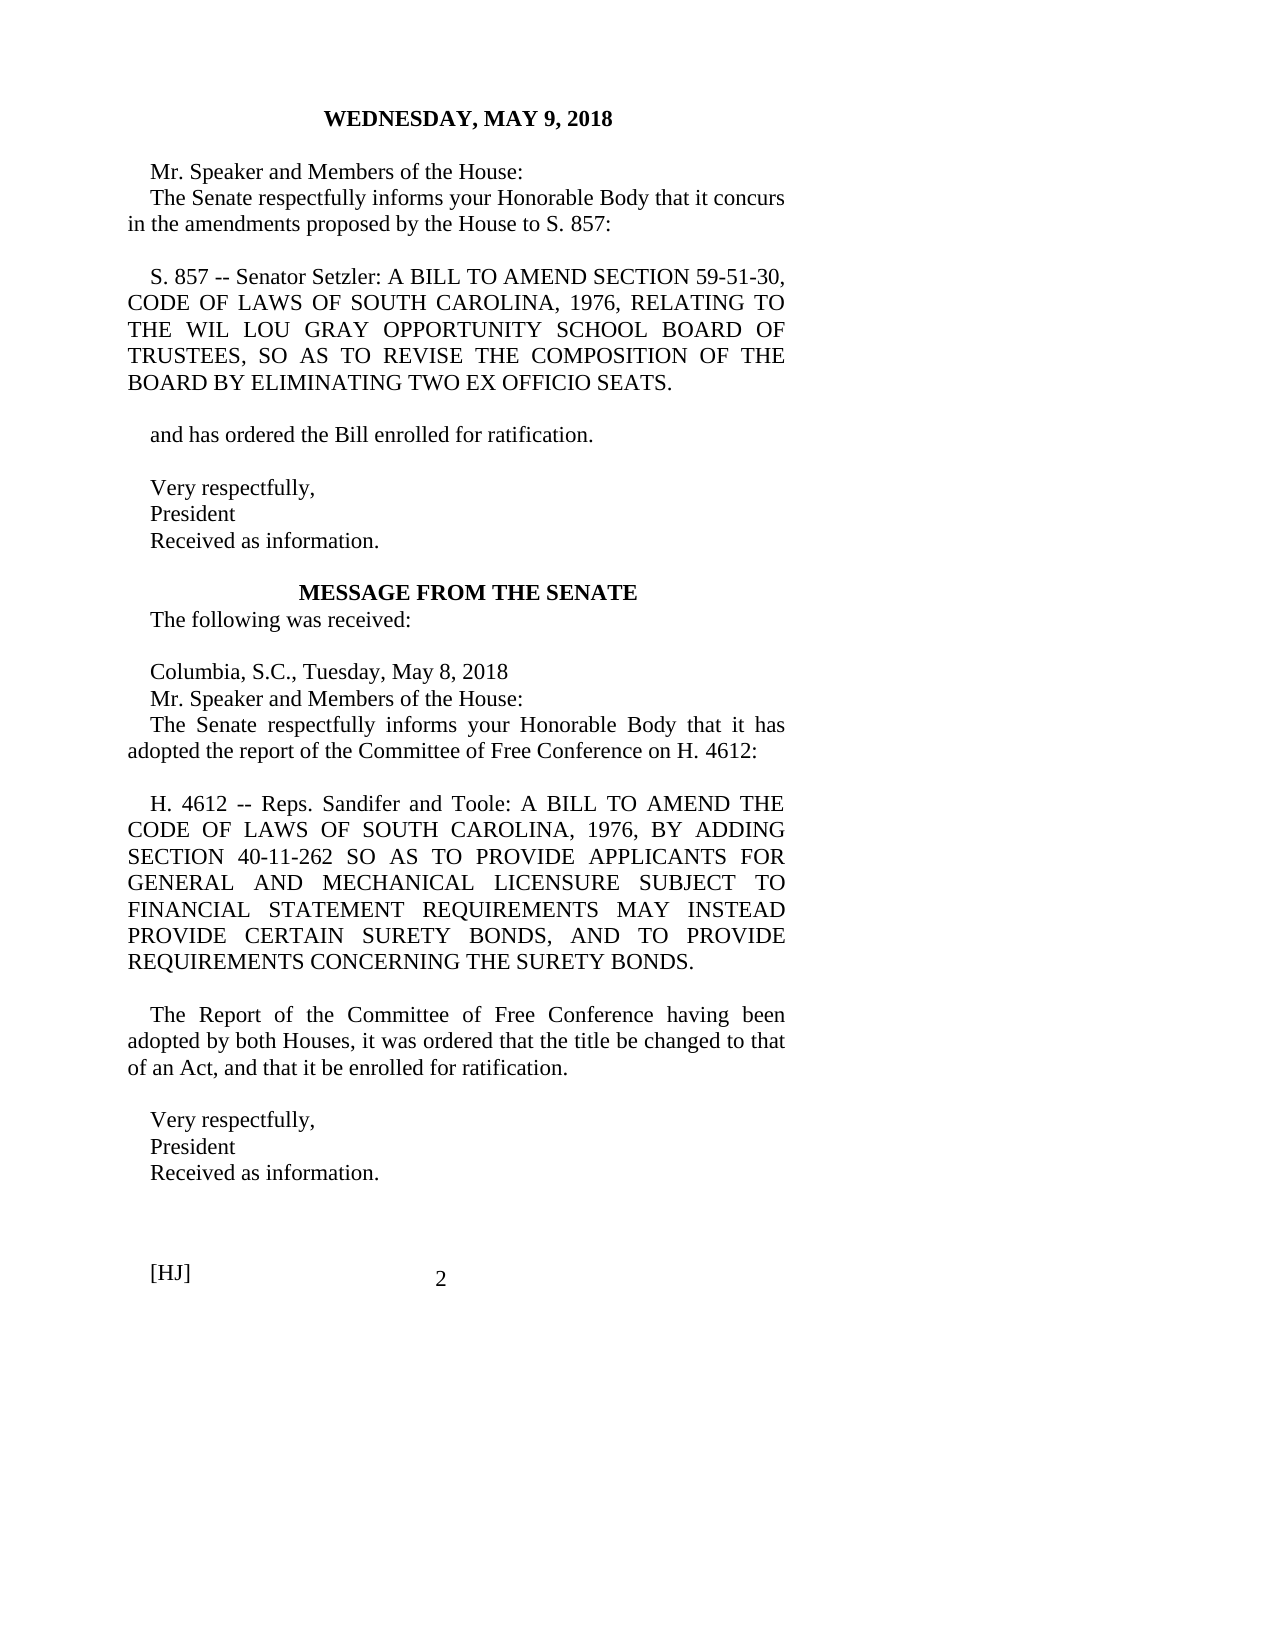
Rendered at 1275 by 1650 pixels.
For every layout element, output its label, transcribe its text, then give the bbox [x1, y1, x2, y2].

text The Senate respectfully informs your Honorable Body that it has adopted the report of the Committee of Free Conference on H. 4612: [127, 711, 786, 764]
text Received as information. [127, 527, 786, 553]
text S. 857 -- Senator Setzler: A BILL TO AMEND SECTION 59-51-30, CODE OF LAWS OF SOUTH CAROLINA, 1976, RELATING TO THE WIL LOU GRAY OPPORTUNITY SCHOOL BOARD OF TRUSTEES, SO AS TO REVISE THE COMPOSITION OF THE BOARD BY ELIMINATING TWO EX OFFICIO SEATS. [127, 263, 786, 395]
text Mr. Speaker and Members of the House: [127, 685, 786, 711]
text Very respectfully, [127, 474, 786, 500]
text The Report of the Committee of Free Conference having been adopted by both Houses, it was ordered that the title be changed to that of an Act, and that it be enrolled for ratification. [127, 1001, 786, 1080]
text H. 4612 -- Reps. Sandifer and Toole: A BILL TO AMEND THE CODE OF LAWS OF SOUTH CAROLINA, 1976, BY ADDING SECTION 40-11-262 SO AS TO PROVIDE APPLICANTS FOR GENERAL AND MECHANICAL LICENSURE SUBJECT TO FINANCIAL STATEMENT REQUIREMENTS MAY INSTEAD PROVIDE CERTAIN SURETY BONDS, AND TO PROVIDE REQUIREMENTS CONCERNING THE SURETY BONDS. [127, 790, 786, 975]
text MESSAGE FROM THE SENATE [127, 579, 786, 606]
text and has ordered the Bill enrolled for ratification. [127, 421, 786, 448]
text President [127, 1133, 786, 1159]
text The following was received: [127, 606, 786, 632]
text The Senate respectfully informs your Honorable Body that it concurs in the amendments proposed by the House to S. 857: [127, 184, 786, 237]
text Received as information. [127, 1159, 786, 1186]
text Very respectfully, [127, 1106, 786, 1133]
text President [127, 500, 786, 527]
text Mr. Speaker and Members of the House: [127, 158, 786, 184]
text Columbia, S.C., Tuesday, May 8, 2018 [127, 658, 786, 685]
